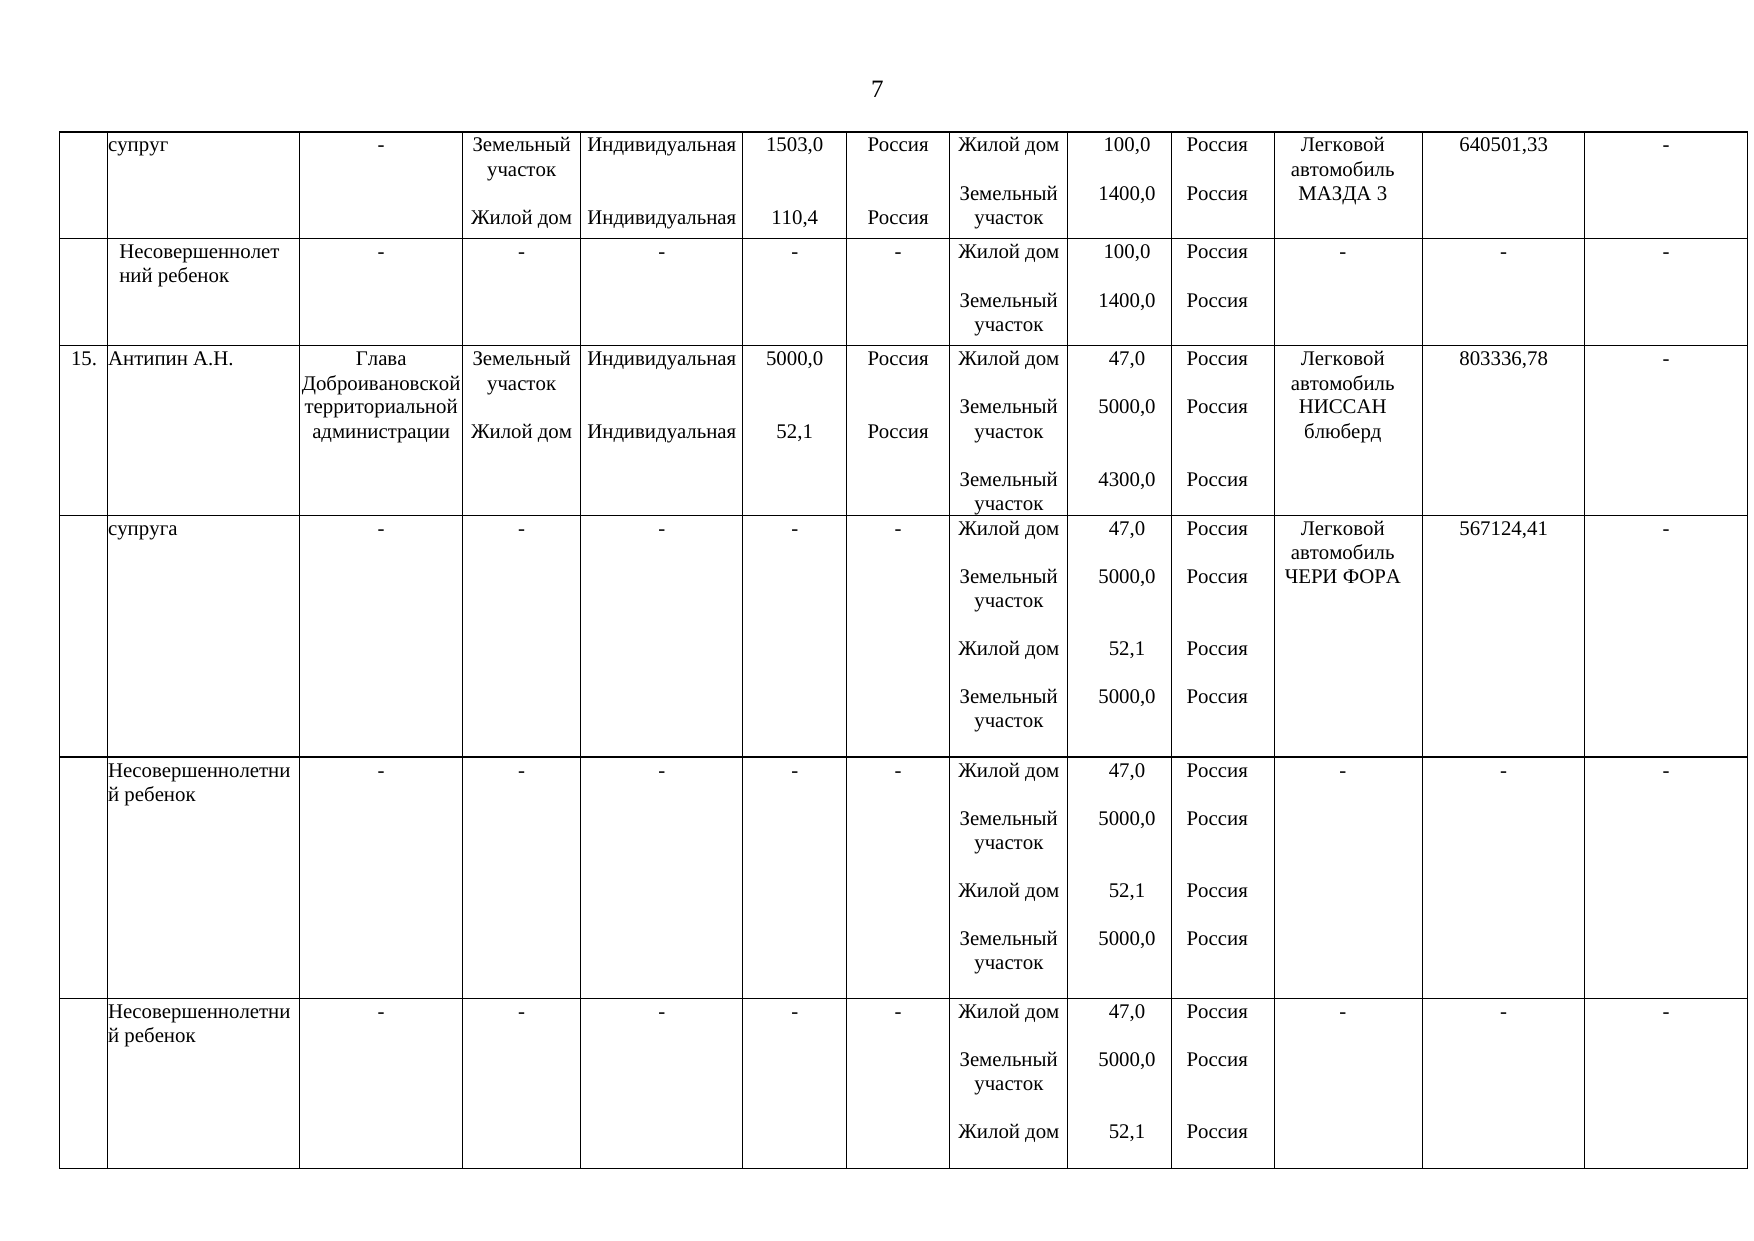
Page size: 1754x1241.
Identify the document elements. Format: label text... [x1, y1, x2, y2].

table_cell [60, 346, 107, 515]
table_cell Легковой автомобиль НИССАН блюберд [1275, 346, 1422, 515]
table_cell - [1585, 346, 1747, 515]
table_cell [60, 758, 107, 998]
table_cell - [847, 999, 949, 1168]
table_cell - [1585, 516, 1747, 756]
table_cell супруга [108, 516, 299, 756]
table_cell Россия Россия [847, 346, 949, 515]
table_cell - [1423, 999, 1584, 1168]
table_cell - [743, 516, 846, 756]
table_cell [108, 999, 299, 1168]
table_cell Россия Россия [1172, 133, 1274, 238]
table_cell - [1585, 133, 1747, 238]
table_cell 640501,33 [1423, 133, 1584, 238]
table_cell - [1585, 239, 1747, 345]
table_cell 100,0 1400,0 [1068, 133, 1171, 238]
table_cell - [847, 516, 949, 756]
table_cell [950, 133, 1067, 238]
table_cell Россия Россия Россия [1172, 346, 1274, 515]
table_cell Россия Россия [847, 133, 949, 238]
table_cell [60, 516, 107, 756]
table_cell - [743, 999, 846, 1168]
table_cell Несовершеннолетний ребенок [108, 758, 299, 998]
table_cell - [463, 516, 580, 756]
table_cell Россия Россия Россия Россия [1172, 516, 1274, 756]
table_cell Жилой дом Земельный участок Земельный участок [950, 346, 1067, 515]
table_cell 47,0 5000,0 52,1 5000,0 [1068, 758, 1171, 998]
table_cell Легковой автомобиль ЧЕРИ ФОРА [1275, 516, 1422, 756]
table_cell Жилой дом Земельный участок [950, 239, 1067, 345]
table_cell [60, 133, 107, 238]
table_cell 47,0 5000,0 4300,0 [1068, 346, 1171, 515]
table_cell - [463, 758, 580, 998]
table_cell - [1585, 999, 1747, 1168]
table_cell 100,0 1400,0 [1068, 239, 1171, 345]
table_cell Россия Россия Россия Россия [1172, 758, 1274, 998]
table_cell - [581, 758, 742, 998]
table_cell - [1275, 758, 1422, 998]
table_cell - [847, 758, 949, 998]
table_cell 567124,41 [1423, 516, 1584, 756]
table_cell Жилой дом Земельный участок Жилой дом Земельный участок [950, 516, 1067, 756]
table_cell - [463, 239, 580, 345]
table_cell Антипин А.Н. [108, 346, 299, 515]
table_cell - [1275, 239, 1422, 345]
table_cell Индивидуальная Индивидуальная [581, 346, 742, 515]
table_cell - [300, 758, 462, 998]
table_cell - [581, 999, 742, 1168]
table_cell Несовершеннолетний ребенок [108, 239, 299, 345]
table_cell 47,0 5000,0 52,1 5000,0 [1068, 516, 1171, 756]
table_cell - [300, 516, 462, 756]
table_cell Россия Россия [1172, 239, 1274, 345]
table_cell - [1275, 999, 1422, 1168]
table_cell Глава Доброивановской территориальной администрации [300, 346, 462, 515]
table_cell Легковой автомобиль МАЗДА 3 [1275, 133, 1422, 238]
table_cell - [300, 239, 462, 345]
table_cell 5000,0 52,1 [743, 346, 846, 515]
table_cell [60, 999, 107, 1168]
table_cell 803336,78 [1423, 346, 1584, 515]
table_cell - [300, 999, 462, 1168]
table_cell - [743, 758, 846, 998]
table_cell - [581, 239, 742, 345]
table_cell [950, 758, 1067, 998]
table_cell - [1423, 239, 1584, 345]
table_cell - [1423, 758, 1584, 998]
table_cell - [847, 239, 949, 345]
table_cell Земельный участок Жилой дом [463, 346, 580, 515]
table_cell - [743, 239, 846, 345]
table_cell - [300, 133, 462, 238]
table_cell Земельный участок Жилой дом [463, 133, 580, 238]
table_cell - [463, 999, 580, 1168]
table_cell супруг [108, 133, 299, 238]
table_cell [1172, 999, 1274, 1168]
table_cell Индивидуальная Индивидуальная [581, 133, 742, 238]
table_cell [60, 239, 107, 345]
table_cell 1503,0 110,4 [743, 133, 846, 238]
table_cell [950, 999, 1067, 1168]
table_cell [1068, 999, 1171, 1168]
table_cell - [1585, 758, 1747, 998]
table_cell - [581, 516, 742, 756]
